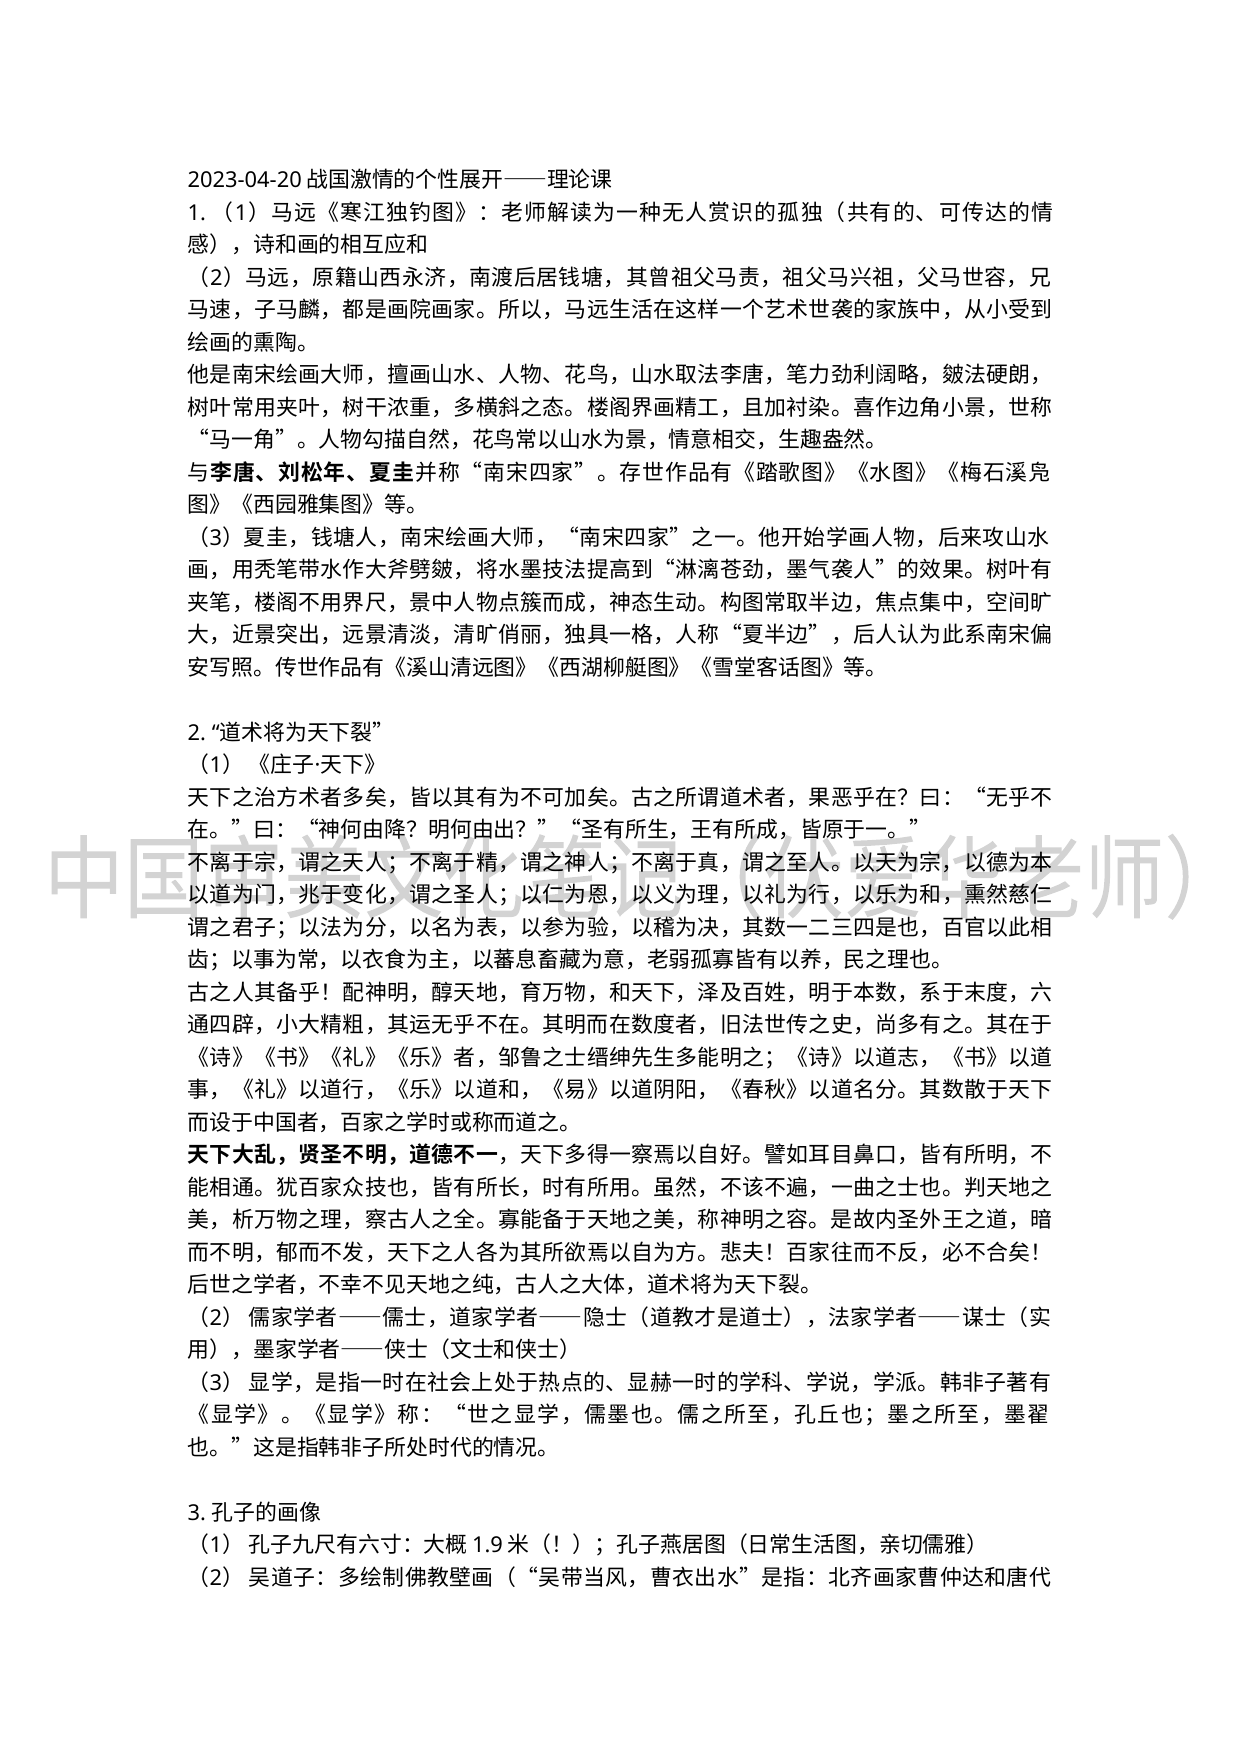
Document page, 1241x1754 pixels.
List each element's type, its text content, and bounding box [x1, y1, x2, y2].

list 2023-04-20战国激情的个性展开——理论课 [187, 162, 1053, 194]
list 天下之治方术者多矣，皆以其有为不可加矣。古之所谓道术者，果恶乎在？曰：“无乎不在。”曰：“神何由降？明何由出？”“圣有所生，王有所成，皆原于一。” [187, 779, 1053, 844]
list 夏圭，钱塘人，南宋绘画大师，“南宋四家”之一。他开始学画人物，后来攻山水画，用秃笔带水作大斧劈皴，将水墨技法提高到“淋漓苍劲，墨气袭人”的效果。树叶有夹笔，楼阁不用界尺，景中人物点簇而成，神态生动。构图常取半边，焦点集中，空间旷大，近景突出，远景清淡，清旷俏丽，独具一格，人称“夏半边”，后人认为此系南宋偏安写照。传世作品有《溪山清远图》《西湖柳艇图》《雪堂客话图》等。 [187, 519, 1053, 682]
list 不离于宗，谓之天人；不离于精，谓之神人；不离于真，谓之至人。以天为宗，以德为本，以道为门，兆于变化，谓之圣人；以仁为恩，以义为理，以礼为行，以乐为和，熏然慈仁，谓之君子；以法为分，以名为表，以参为验，以稽为决，其数一二三四是也，百官以此相齿；以事为常，以衣食为主，以蕃息畜藏为意，老弱孤寡皆有以养，民之理也。 [187, 844, 1053, 974]
list 孔子九尺有六寸：大概1.9米（！）；孔子燕居图（日常生活图，亲切儒雅） [187, 1527, 1053, 1559]
list 《庄子·天下》 [187, 747, 1053, 779]
list （1）马远《寒江独钓图》：老师解读为一种无人赏识的孤独（共有的、可传达的情感），诗和画的相互应和 [187, 194, 1053, 259]
list （2）马远，原籍山西永济，南渡后居钱塘，其曾祖父马责，祖父马兴祖，父马世容，兄马速，子马麟，都是画院画家。所以，马远生活在这样一个艺术世袭的家族中，从小受到绘画的熏陶。 [187, 259, 1053, 357]
list 古之人其备乎！配神明，醇天地，育万物，和天下，泽及百姓，明于本数，系于末度，六通四辟，小大精粗，其运无乎不在。其明而在数度者，旧法世传之史，尚多有之。其在于《诗》《书》《礼》《乐》者，邹鲁之士缙绅先生多能明之；《诗》以道志，《书》以道事，《礼》以道行，《乐》以道和，《易》以道阴阳，《春秋》以道名分。其数散于天下而设于中国者，百家之学时或称而道之。 [187, 974, 1053, 1137]
list 儒家学者——儒士，道家学者——隐士（道教才是道士），法家学者——谋士（实用），墨家学者——侠士（文士和侠士） [187, 1299, 1053, 1364]
list 他是南宋绘画大师，擅画山水、人物、花鸟，山水取法李唐，笔力劲利阔略，皴法硬朗，树叶常用夹叶，树干浓重，多横斜之态。楼阁界画精工，且加衬染。喜作边角小景，世称“马一角”。人物勾描自然，花鸟常以山水为景，情意相交，生趣盎然。 [187, 357, 1053, 454]
list 与李唐、刘松年、夏圭并称“南宋四家”。存世作品有《踏歌图》《水图》《梅石溪凫图》《西园雅集图》等。 [187, 454, 1053, 519]
list “道术将为天下裂” [187, 714, 1053, 747]
list 孔子的画像 [187, 1494, 1053, 1527]
list 显学，是指一时在社会上处于热点的、显赫一时的学科、学说，学派。韩非子著有《显学》。《显学》称：“世之显学，儒墨也。儒之所至，孔丘也；墨之所至，墨翟也。”这是指韩非子所处时代的情况。 [187, 1364, 1053, 1462]
list 天下大乱，贤圣不明，道德不一，天下多得一察焉以自好。譬如耳目鼻口，皆有所明，不能相通。犹百家众技也，皆有所长，时有所用。虽然，不该不遍，一曲之士也。判天地之美，析万物之理，察古人之全。寡能备于天地之美，称神明之容。是故内圣外王之道，暗而不明，郁而不发，天下之人各为其所欲焉以自为方。悲夫！百家往而不反，必不合矣！后世之学者，不幸不见天地之纯，古人之大体，道术将为天下裂。 [187, 1137, 1053, 1299]
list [187, 1559, 1053, 1592]
